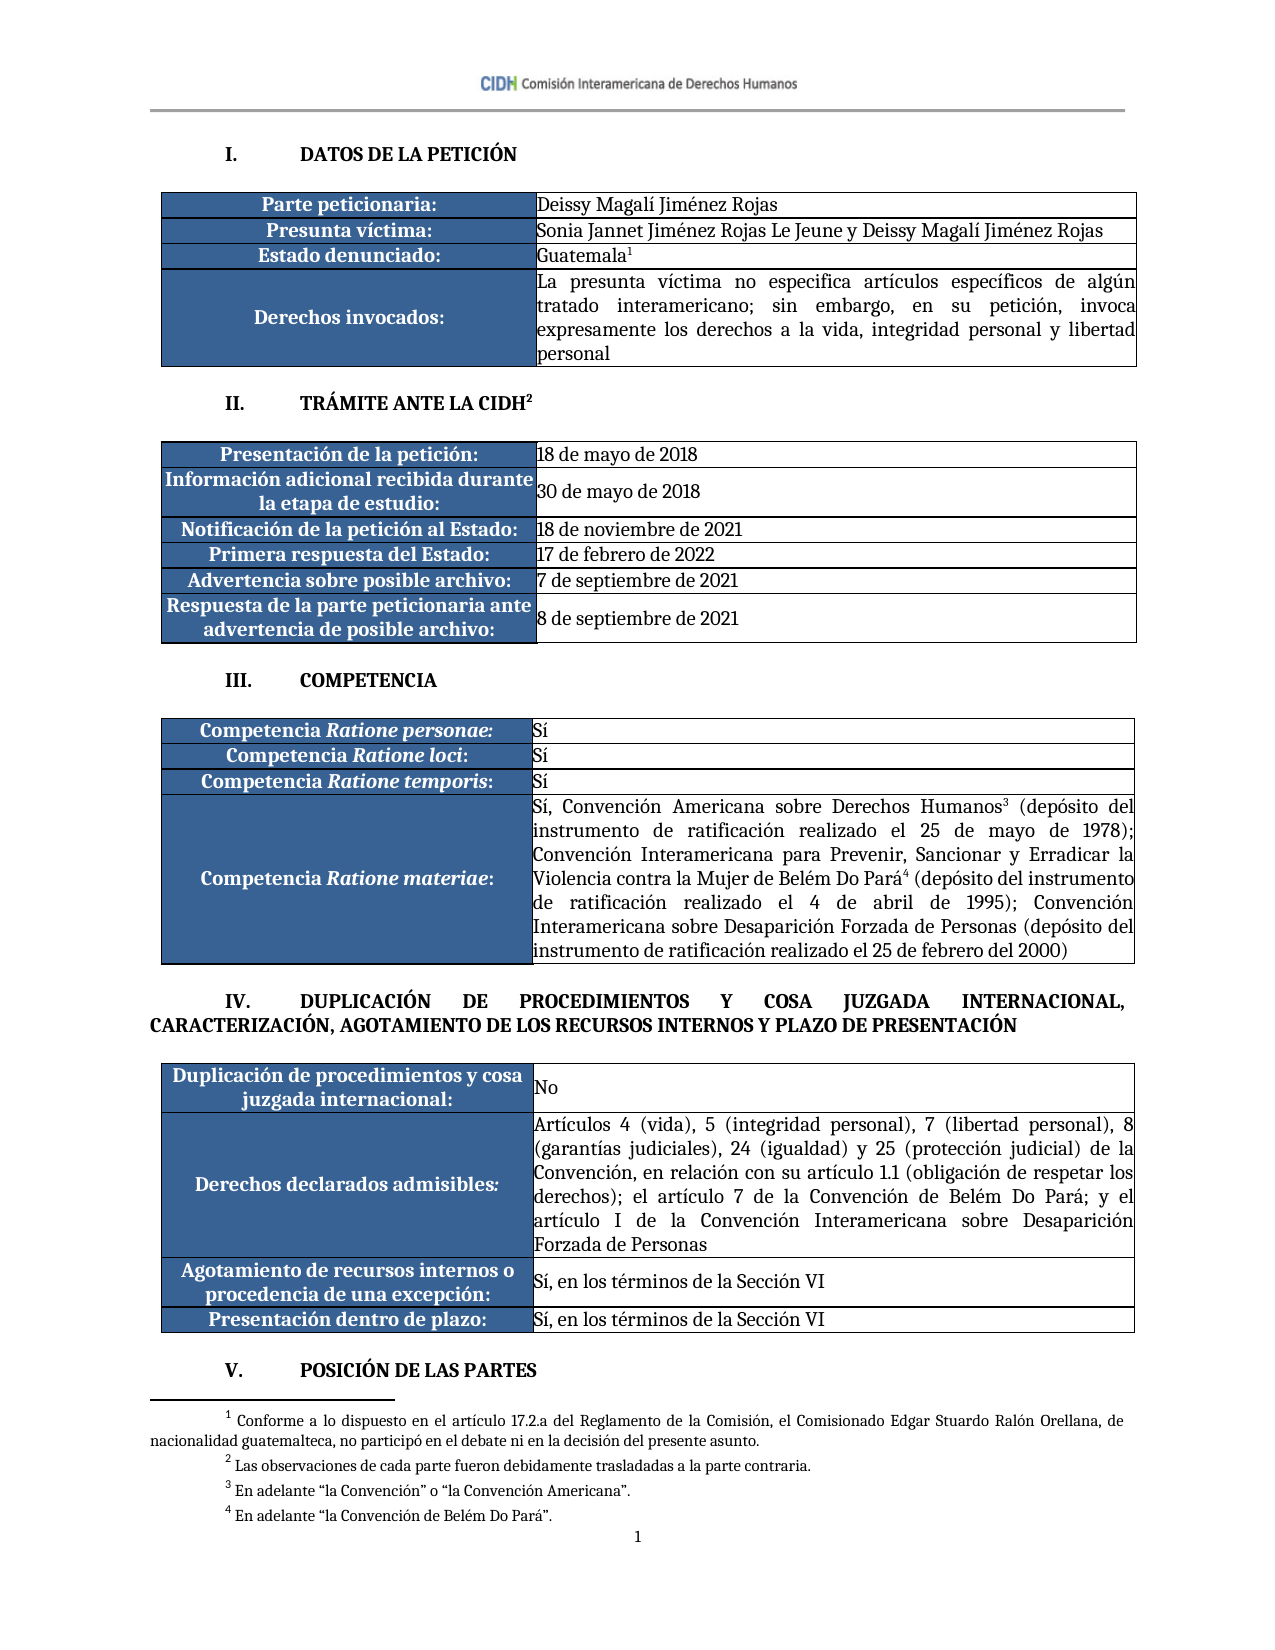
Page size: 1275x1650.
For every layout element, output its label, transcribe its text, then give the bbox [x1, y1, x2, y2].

text I. DATOS DE LA PETICIÓN [150, 143, 1125, 167]
table_cell 8 de septiembre de 2021 [537, 594, 1136, 642]
table_cell 18 de noviembre de 2021 [537, 518, 1136, 542]
table_cell Sí, Convención Americana sobre Derechos Humanos (depósito del instrumento de ratificación realizado el 25 de mayo de 1978); Convención Interamericana para Prevenir, Sancionar y Erradicar la Violencia contra la Mujer de Belém Do Pará (depósito del instrumento de ratificación realizado el 4 de abril de 1995); Convención Interamericana sobre Desaparición Forzada de Personas (depósito del instrumento de ratificación realizado el 25 de febrero del 2000) [533, 795, 1134, 963]
table_cell : [162, 219, 536, 243]
table_cell Competencia Ratione loci: [162, 744, 532, 768]
table_cell Advertencia sobre posible archivo: [162, 569, 536, 593]
table_header No [534, 1064, 1134, 1111]
text III. COMPETENCIA [150, 669, 1125, 693]
table_cell Sí, en los términos de la Sección VI [534, 1308, 1134, 1332]
table_cell La presunta víctima no especifica artículos específicos de algún tratado interamericano; sin embargo, en su petición, invoca expresamente los derechos a la vida, integridad personal y libertad personal [537, 270, 1136, 366]
table_cell Artículos 4 (vida), 5 (integridad personal), 7 (libertad personal), 8 (garantías judiciales), 24 (igualdad) y 25 (protección judicial) de la Convención, en relación con su artículo 1.1 (obligación de respetar los derechos); el artículo 7 de la Convención de Belém Do Pará; y el artículo I de la Convención Interamericana sobre Desaparición Forzada de Personas [534, 1113, 1134, 1257]
table_header Presentación de la petición: [162, 443, 536, 467]
table_cell Competencia Ratione temporis: [162, 770, 532, 794]
table_cell 30 de mayo de 2018 [537, 468, 1136, 516]
table_cell Primera respuesta del Estado: [162, 543, 536, 567]
table_cell 17 de febrero de 2022 [537, 543, 1136, 567]
table_cell Guatemala [537, 244, 1136, 268]
table_cell 7 de septiembre de 2021 [537, 569, 1136, 593]
table_cell Sí [533, 770, 1134, 794]
table_cell Derechos declarados admisibles: [162, 1113, 533, 1257]
table_header Sí [533, 719, 1134, 743]
table_cell Agotamiento de recursos internos o procedencia de una excepción: [162, 1258, 533, 1306]
picture [475, 75, 800, 93]
table_cell Sí, en los términos de la Sección VI [534, 1258, 1134, 1306]
text IV. DUPLICACIÓN DE PROCEDIMIENTOS Y COSA JUZGADA INTERNACIONAL, CARACTERIZACIÓN, AGOTAMIENTO DE LOS RECURSOS INTERNOS Y PLAZO DE PRESENTACIÓN [150, 989, 1125, 1037]
table_header Parte peticionaria: [162, 193, 536, 217]
table_cell Estado denunciado: [162, 244, 536, 268]
table_cell Respuesta de la parte peticionaria ante advertencia de posible archivo: [162, 594, 536, 642]
text V. POSICIÓN DE LAS PARTES [150, 1358, 1125, 1382]
table_header 18 de mayo de 2018 [537, 442, 1136, 467]
table_cell Presentación dentro de plazo: [162, 1308, 533, 1332]
text II. TRÁMITE ANTE LA CIDH [150, 392, 1125, 416]
table_header Deissy Magalí Jiménez Rojas [537, 193, 1136, 217]
table_cell Competencia Ratione materiae: [162, 795, 532, 963]
table_cell Derechos invocados: [162, 270, 536, 366]
table_cell Sí [533, 744, 1134, 768]
table_cell Información adicional recibida durante la etapa de estudio: [162, 468, 536, 516]
table_cell Notificación de la petición al Estado: [162, 518, 536, 542]
table_cell Sonia Jannet Jiménez Rojas Le Jeune y Deissy Magalí Jiménez Rojas [537, 219, 1136, 243]
table_header Competencia Ratione personae: [162, 719, 532, 743]
table_header Duplicación de procedimientos y cosa juzgada internacional: [162, 1064, 533, 1111]
